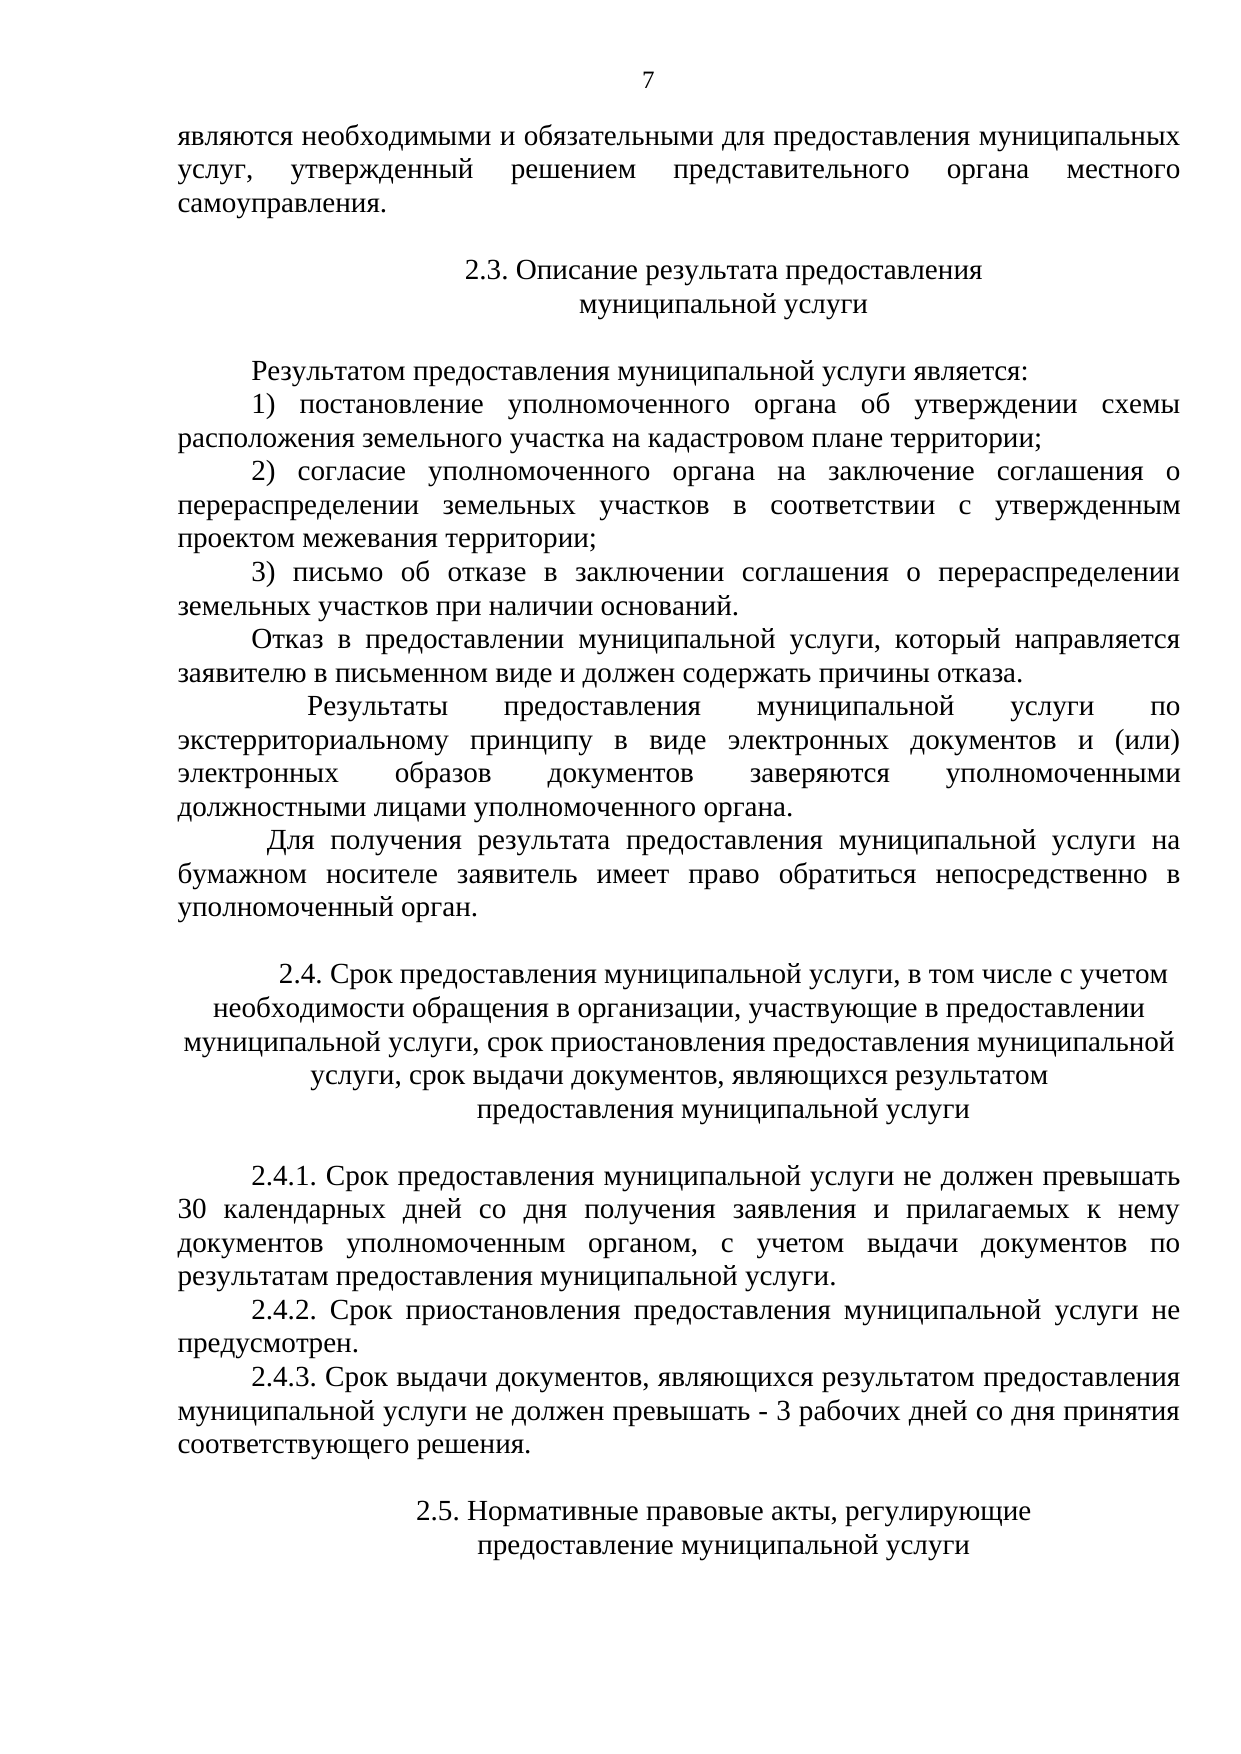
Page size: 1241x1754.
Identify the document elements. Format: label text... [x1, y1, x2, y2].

text 1) постановление уполномоченного органа об утверждении схемы расположения земельного участка на кадастровом плане территории; [177, 386, 1181, 453]
text 3) письмо об отказе в заключении соглашения о перераспределении земельных участков при наличии оснований. [177, 554, 1181, 621]
text Результаты предоставления муниципальной услуги по экстерриториальному принципу в виде электронных документов и (или) электронных образов документов заверяются уполномоченными должностными лицами уполномоченного органа. [177, 688, 1181, 822]
text 2.4.1. Срок предоставления муниципальной услуги не должен превышать 30 календарных дней со дня получения заявления и прилагаемых к нему документов уполномоченным органом, с учетом выдачи документов по результатам предоставления муниципальной услуги. [177, 1158, 1181, 1292]
text муниципальной услуги [177, 286, 1181, 319]
text 2.4. Срок предоставления муниципальной услуги, в том числе с учетом необходимости обращения в организации, участвующие в предоставлении муниципальной услуги, срок приостановления предоставления муниципальной услуги, срок выдачи документов, являющихся результатом [177, 957, 1181, 1091]
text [177, 118, 1181, 219]
text 2.5. Нормативные правовые акты, регулирующие [177, 1493, 1181, 1527]
text 2.3. Описание результата предоставления [177, 252, 1181, 286]
text предоставления муниципальной услуги [177, 1091, 1181, 1124]
text Для получения результата предоставления муниципальной услуги на бумажном носителе заявитель имеет право обратиться непосредственно в уполномоченный орган. [177, 822, 1181, 923]
text 2.4.3. Срок выдачи документов, являющихся результатом предоставления муниципальной услуги не должен превышать - 3 рабочих дней со дня принятия соответствующего решения. [177, 1359, 1181, 1460]
text предоставление муниципальной услуги [177, 1527, 1181, 1560]
text Результатом предоставления муниципальной услуги является: [177, 353, 1181, 386]
text Отказ в предоставлении муниципальной услуги, который направляется заявителю в письменном виде и должен содержать причины отказа. [177, 621, 1181, 688]
text 2.4.2. Срок приостановления предоставления муниципальной услуги не предусмотрен. [177, 1292, 1181, 1359]
text 2) согласие уполномоченного органа на заключение соглашения о перераспределении земельных участков в соответствии с утвержденным проектом межевания территории; [177, 453, 1181, 554]
